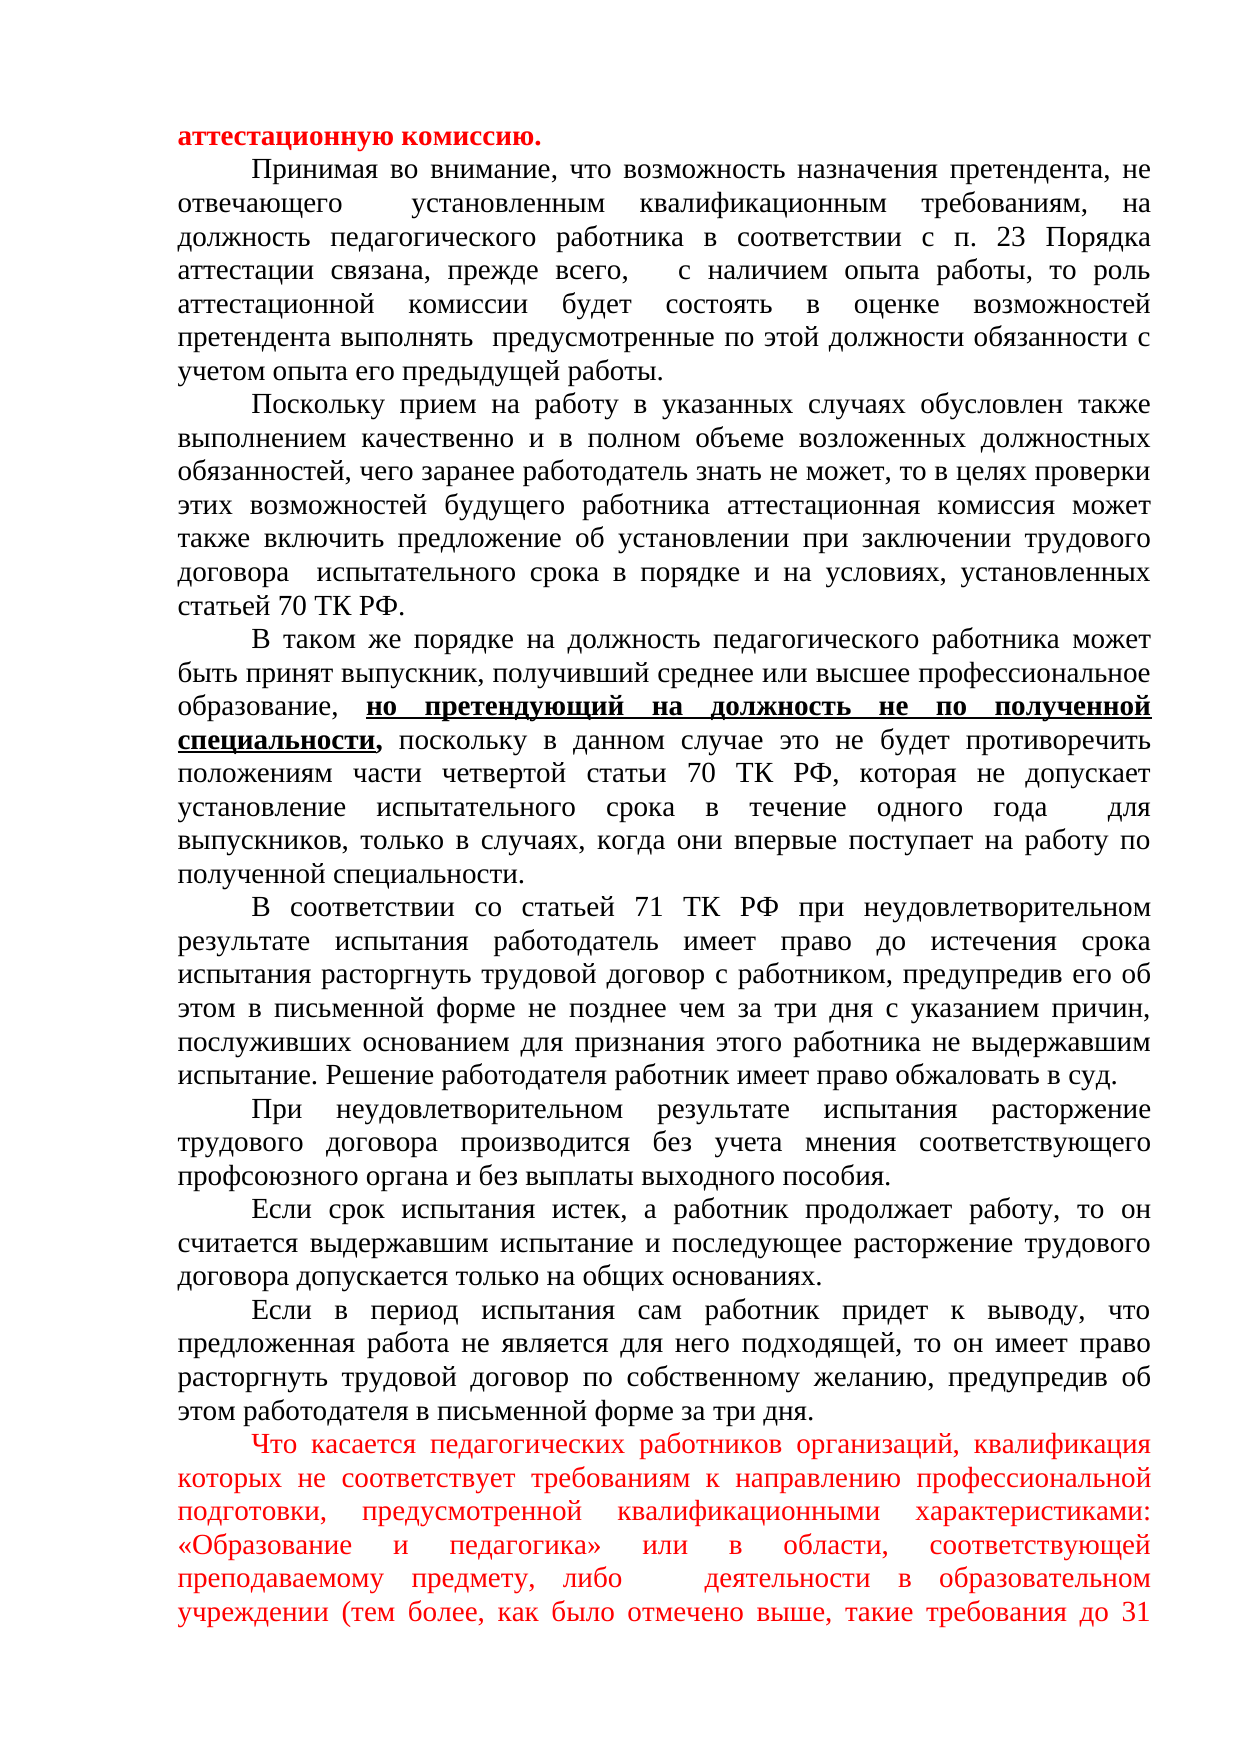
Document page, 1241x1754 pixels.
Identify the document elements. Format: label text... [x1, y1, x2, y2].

list Принимая во внимание, что возможность назначения претендента, не отвечающего установленным квалификационным требованиям, на должность педагогического работника в соответствии с п. 23 Порядка аттестации связана, прежде всего, с наличием опыта работы, то роль аттестационной комиссии будет состоять в оценке возможностей претендента выполнять предусмотренные по этой должности обязанности с учетом опыта его предыдущей работы. [177, 152, 1152, 386]
list В соответствии со статьей 71 ТК РФ при неудовлетворительном результате испытания работодатель имеет право до истечения срока испытания расторгнуть трудовой договор с работником, предупредив его об этом в письменной форме не позднее чем за три дня с указанием причин, послуживших основанием для признания этого работника не выдержавшим испытание. Решение работодателя работник имеет право обжаловать в суд. [177, 889, 1152, 1091]
list Поскольку прием на работу в указанных случаях обусловлен также выполнением качественно и в полном объеме возложенных должностных обязанностей, чего заранее работодатель знать не может, то в целях проверки этих возможностей будущего работника аттестационная комиссия может также включить предложение об установлении при заключении трудового договора испытательного срока в порядке и на условиях, установленных статьей 70 ТК РФ. [177, 386, 1152, 621]
list В таком же порядке на должность педагогического работника может быть принят выпускник, получивший среднее или высшее профессиональное образование, но претендующий на должность не по полученной специальности, поскольку в данном случае это не будет противоречить положениям части четвертой статьи 70 ТК РФ, которая не допускает установление испытательного срока в течение одного года для выпускников, только в случаях, когда они впервые поступает на работу по полученной специальности. [177, 621, 1152, 889]
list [177, 1426, 1152, 1627]
list При неудовлетворительном результате испытания расторжение трудового договора производится без учета мнения соответствующего профсоюзного органа и без выплаты выходного пособия. [177, 1091, 1152, 1191]
list Если в период испытания сам работник придет к выводу, что предложенная работа не является для него подходящей, то он имеет право расторгнуть трудовой договор по собственному желанию, предупредив об этом работодателя в письменной форме за три дня. [177, 1292, 1152, 1426]
list Если срок испытания истек, а работник продолжает работу, то он считается выдержавшим испытание и последующее расторжение трудового договора допускается только на общих основаниях. [177, 1191, 1152, 1292]
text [177, 118, 1152, 152]
